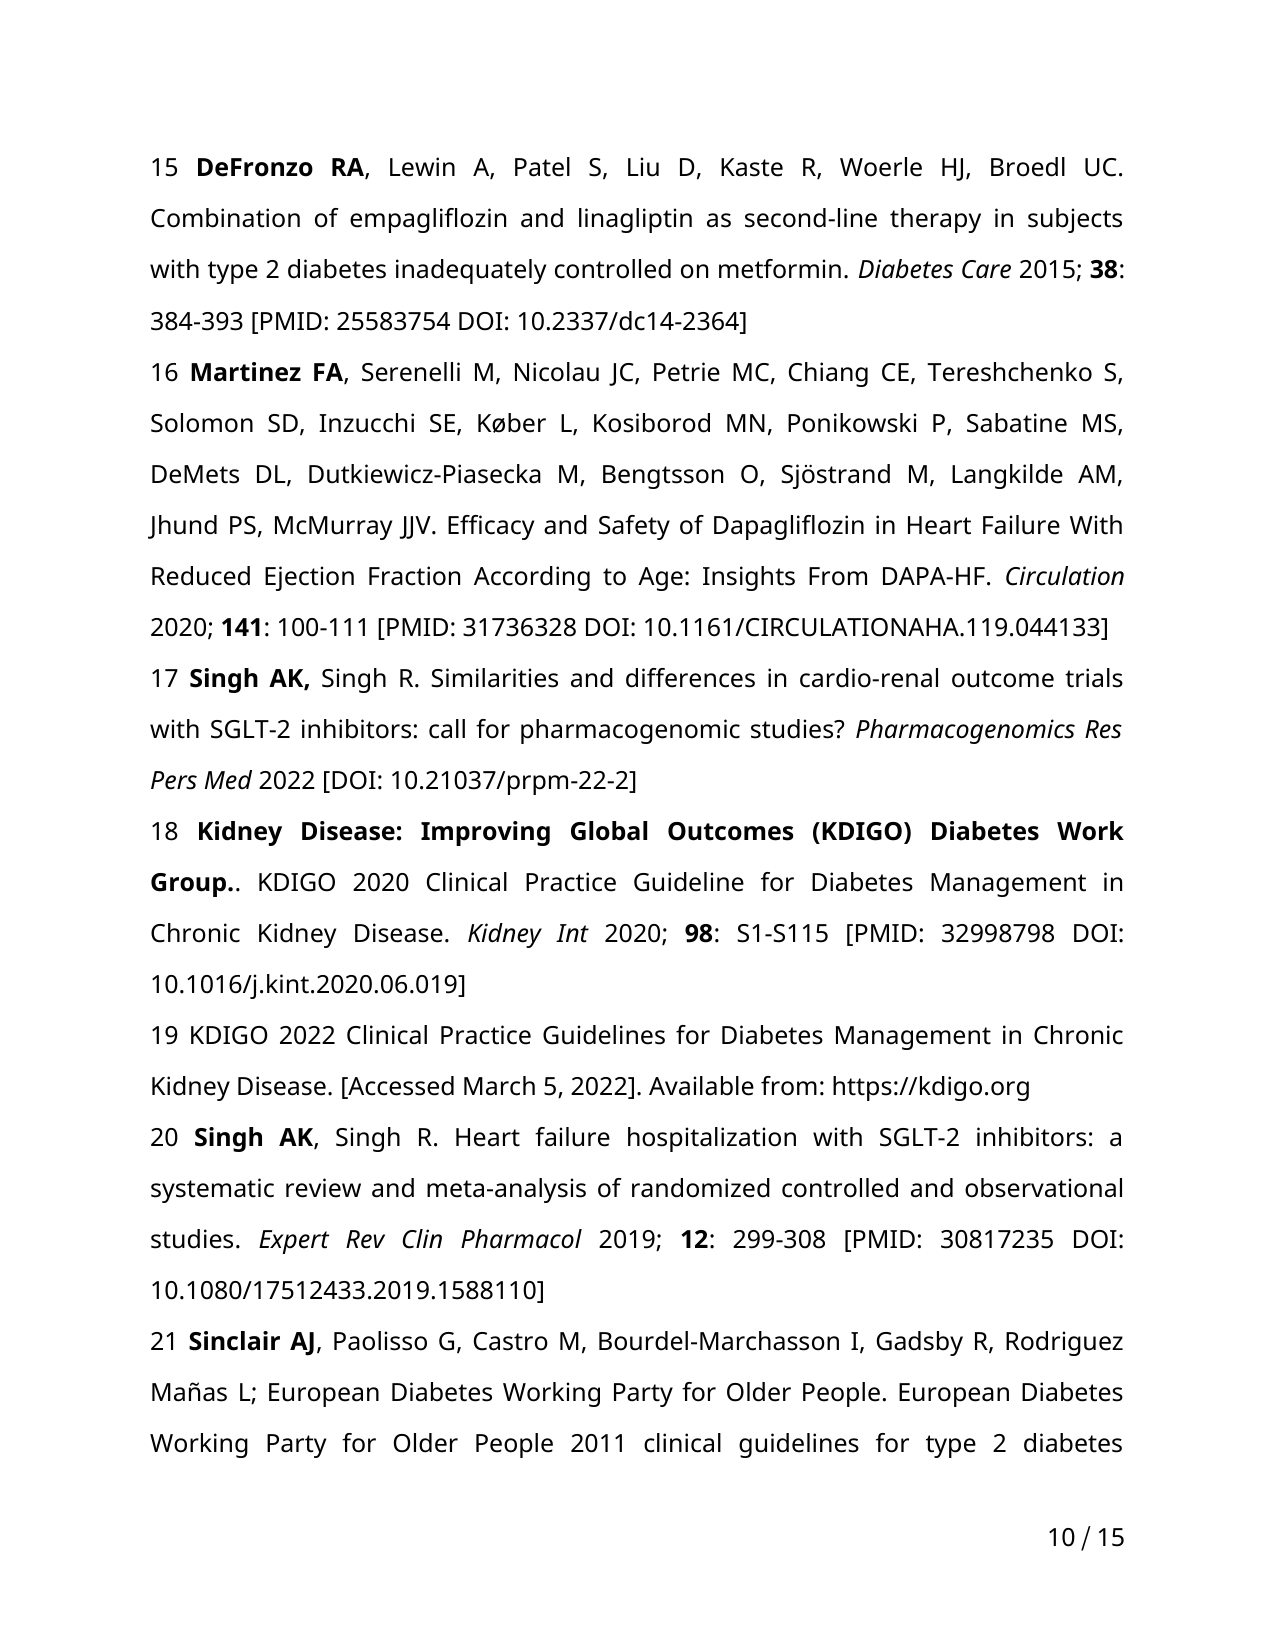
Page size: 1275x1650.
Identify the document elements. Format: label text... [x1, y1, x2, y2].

text 20 Singh AK, Singh R. Heart failure hospitalization with SGLT-2 inhibitors: a systematic review and meta-analysis of randomized controlled and observational studies. Expert Rev Clin Pharmacol 2019; 12: 299-308 [PMID: 30817235 DOI: 10.1080/17512433.2019.1588110] [150, 1120, 1125, 1307]
text 19 KDIGO 2022 Clinical Practice Guidelines for Diabetes Management in Chronic Kidney Disease. [Accessed March 5, 2022]. Available from: https://kdigo.org [150, 1018, 1125, 1103]
text 16 Martinez FA, Serenelli M, Nicolau JC, Petrie MC, Chiang CE, Tereshchenko S, Solomon SD, Inzucchi SE, Køber L, Kosiborod MN, Ponikowski P, Sabatine MS, DeMets DL, Dutkiewicz-Piasecka M, Bengtsson O, Sjöstrand M, Langkilde AM, Jhund PS, McMurray JJV. Efficacy and Safety of Dapagliflozin in Heart Failure With Reduced Ejection Fraction According to Age: Insights From DAPA-HF. Circulation 2020; 141: 100-111 [PMID: 31736328 DOI: 10.1161/CIRCULATIONAHA.119.044133] [150, 354, 1125, 643]
text 18 Kidney Disease: Improving Global Outcomes (KDIGO) Diabetes Work Group.. KDIGO 2020 Clinical Practice Guideline for Diabetes Management in Chronic Kidney Disease. Kidney Int 2020; 98: S1-S115 [PMID: 32998798 DOI: 10.1016/j.kint.2020.06.019] [150, 813, 1125, 1001]
text 17 Singh AK, Singh R. Similarities and differences in cardio-renal outcome trials with SGLT-2 inhibitors: call for pharmacogenomic studies? Pharmacogenomics Res Pers Med 2022 [DOI: 10.21037/prpm-22-2] [150, 660, 1125, 797]
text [150, 1324, 1125, 1460]
text 15 DeFronzo RA, Lewin A, Patel S, Liu D, Kaste R, Woerle HJ, Broedl UC. Combination of empagliflozin and linagliptin as second-line therapy in subjects with type 2 diabetes inadequately controlled on metformin. Diabetes Care 2015; 38: 384-393 [PMID: 25583754 DOI: 10.2337/dc14-2364] [150, 150, 1125, 337]
